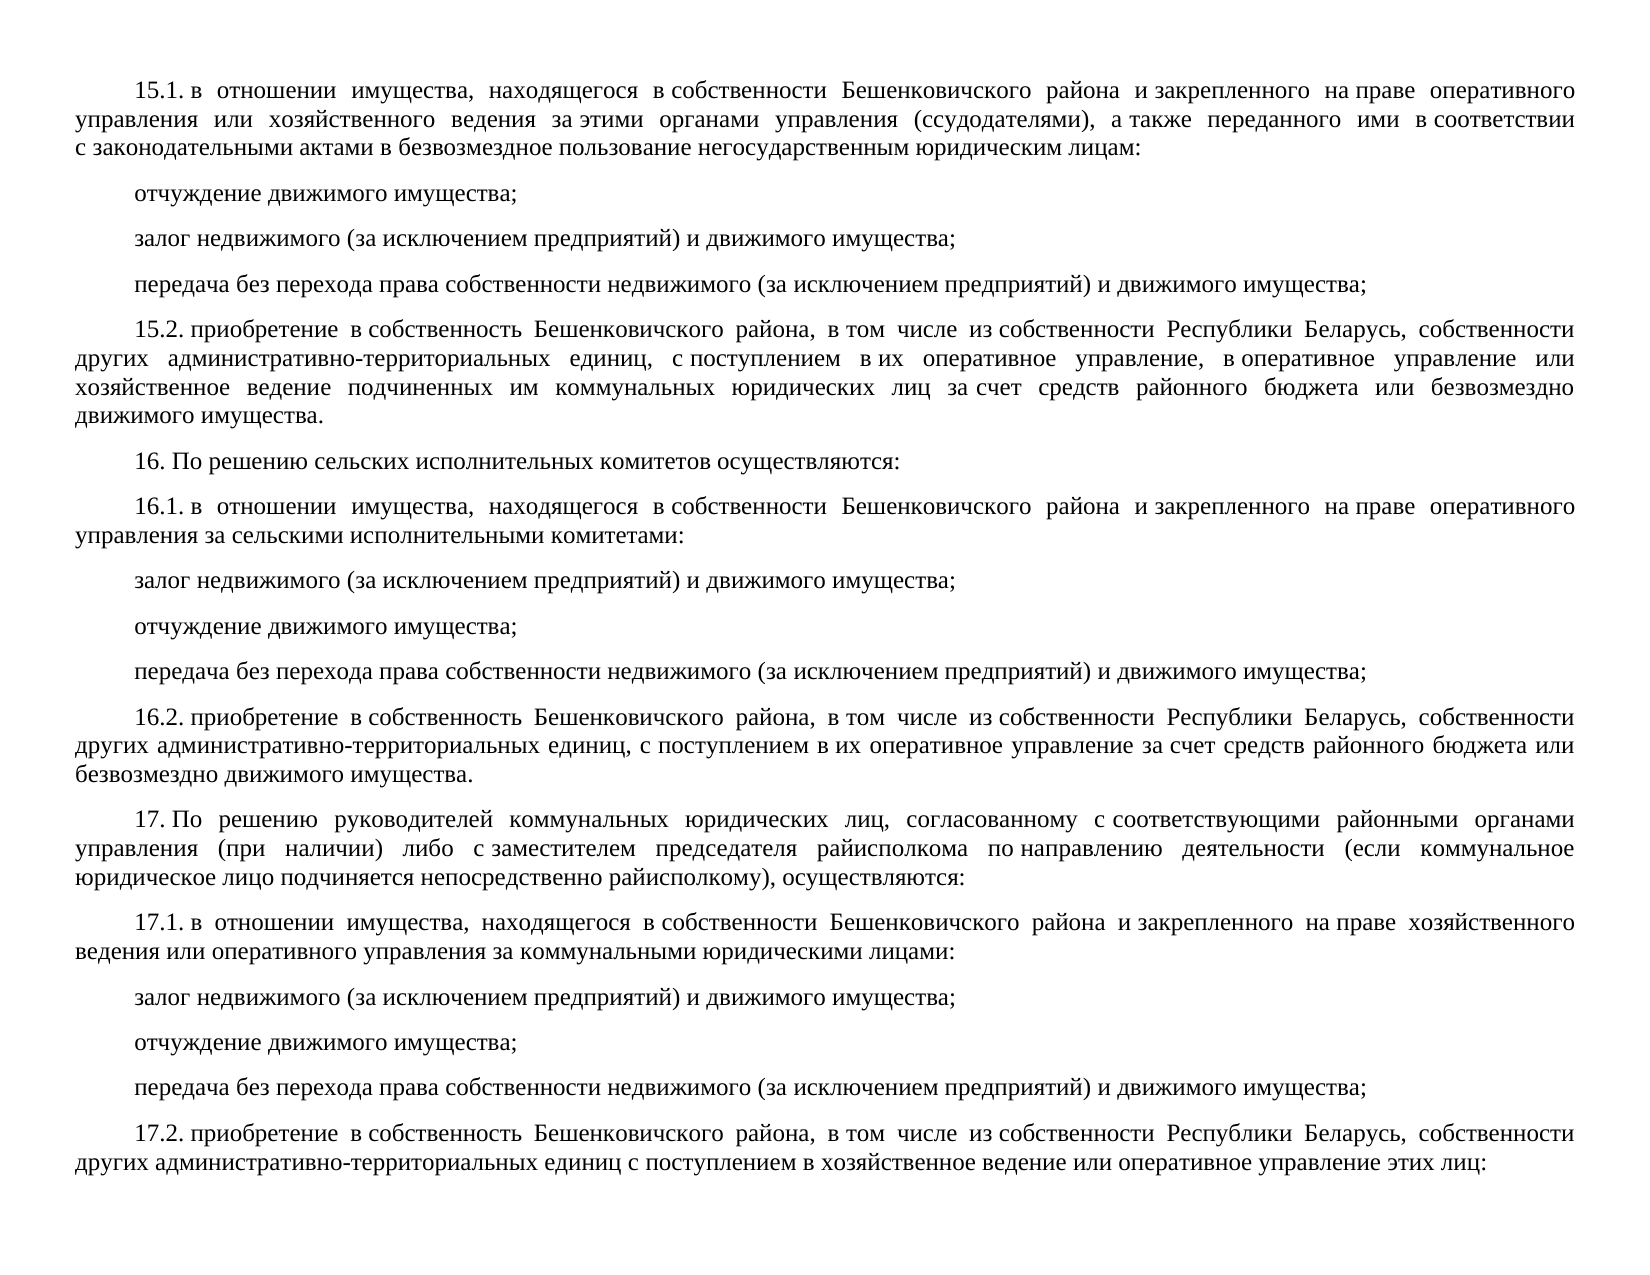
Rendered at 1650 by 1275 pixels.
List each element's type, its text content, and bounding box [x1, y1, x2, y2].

text залог недвижимого (за исключением предприятий) и движимого имущества; [75, 223, 1575, 252]
text 17. По решению руководителей коммунальных юридических лиц, согласованному с соответствующими районными органами управления (при наличии) либо с заместителем председателя райисполкома по направлению деятельности (если коммунальное юридическое лицо подчиняется непосредственно райисполкому), осуществляются: [75, 804, 1575, 891]
text отчуждение движимого имущества; [75, 178, 1575, 207]
text передача без перехода права собственности недвижимого (за исключением предприятий) и движимого имущества; [75, 656, 1575, 685]
text 16. По решению сельских исполнительных комитетов осуществляются: [75, 446, 1575, 474]
text 16.1. в отношении имущества, находящегося в собственности Бешенковичского района и закрепленного на праве оперативного управления за сельскими исполнительными комитетами: [75, 491, 1575, 549]
text 15.1. в отношении имущества, находящегося в собственности Бешенковичского района и закрепленного на праве оперативного управления или хозяйственного ведения за этими органами управления (ссудодателями), а также переданного ими в соответствии с законодательными актами в безвозмездное пользование негосударственным юридическим лицам: [75, 75, 1575, 161]
text отчуждение движимого имущества; [75, 611, 1575, 639]
text залог недвижимого (за исключением предприятий) и движимого имущества; [75, 565, 1575, 594]
text 16.2. приобретение в собственность Бешенковичского района, в том числе из собственности Республики Беларусь, собственности других административно-территориальных единиц, с поступлением в их оперативное управление за счет средств районного бюджета или безвозмездно движимого имущества. [75, 702, 1575, 788]
text передача без перехода права собственности недвижимого (за исключением предприятий) и движимого имущества; [75, 269, 1575, 297]
text отчуждение движимого имущества; [75, 1027, 1575, 1056]
text передача без перехода права собственности недвижимого (за исключением предприятий) и движимого имущества; [75, 1072, 1575, 1101]
text залог недвижимого (за исключением предприятий) и движимого имущества; [75, 982, 1575, 1010]
text 17.1. в отношении имущества, находящегося в собственности Бешенковичского района и закрепленного на праве хозяйственного ведения или оперативного управления за коммунальными юридическими лицами: [75, 907, 1575, 965]
text 17.2. приобретение в собственность Бешенковичского района, в том числе из собственности Республики Беларусь, собственности других административно-территориальных единиц с поступлением в хозяйственное ведение или оперативное управление этих лиц: [75, 1118, 1575, 1175]
text 15.2. приобретение в собственность Бешенковичского района, в том числе из собственности Республики Беларусь, собственности других административно-территориальных единиц, с поступлением в их оперативное управление, в оперативное управление или хозяйственное ведение подчиненных им коммунальных юридических лиц за счет средств районного бюджета или безвозмездно движимого имущества. [75, 314, 1575, 429]
